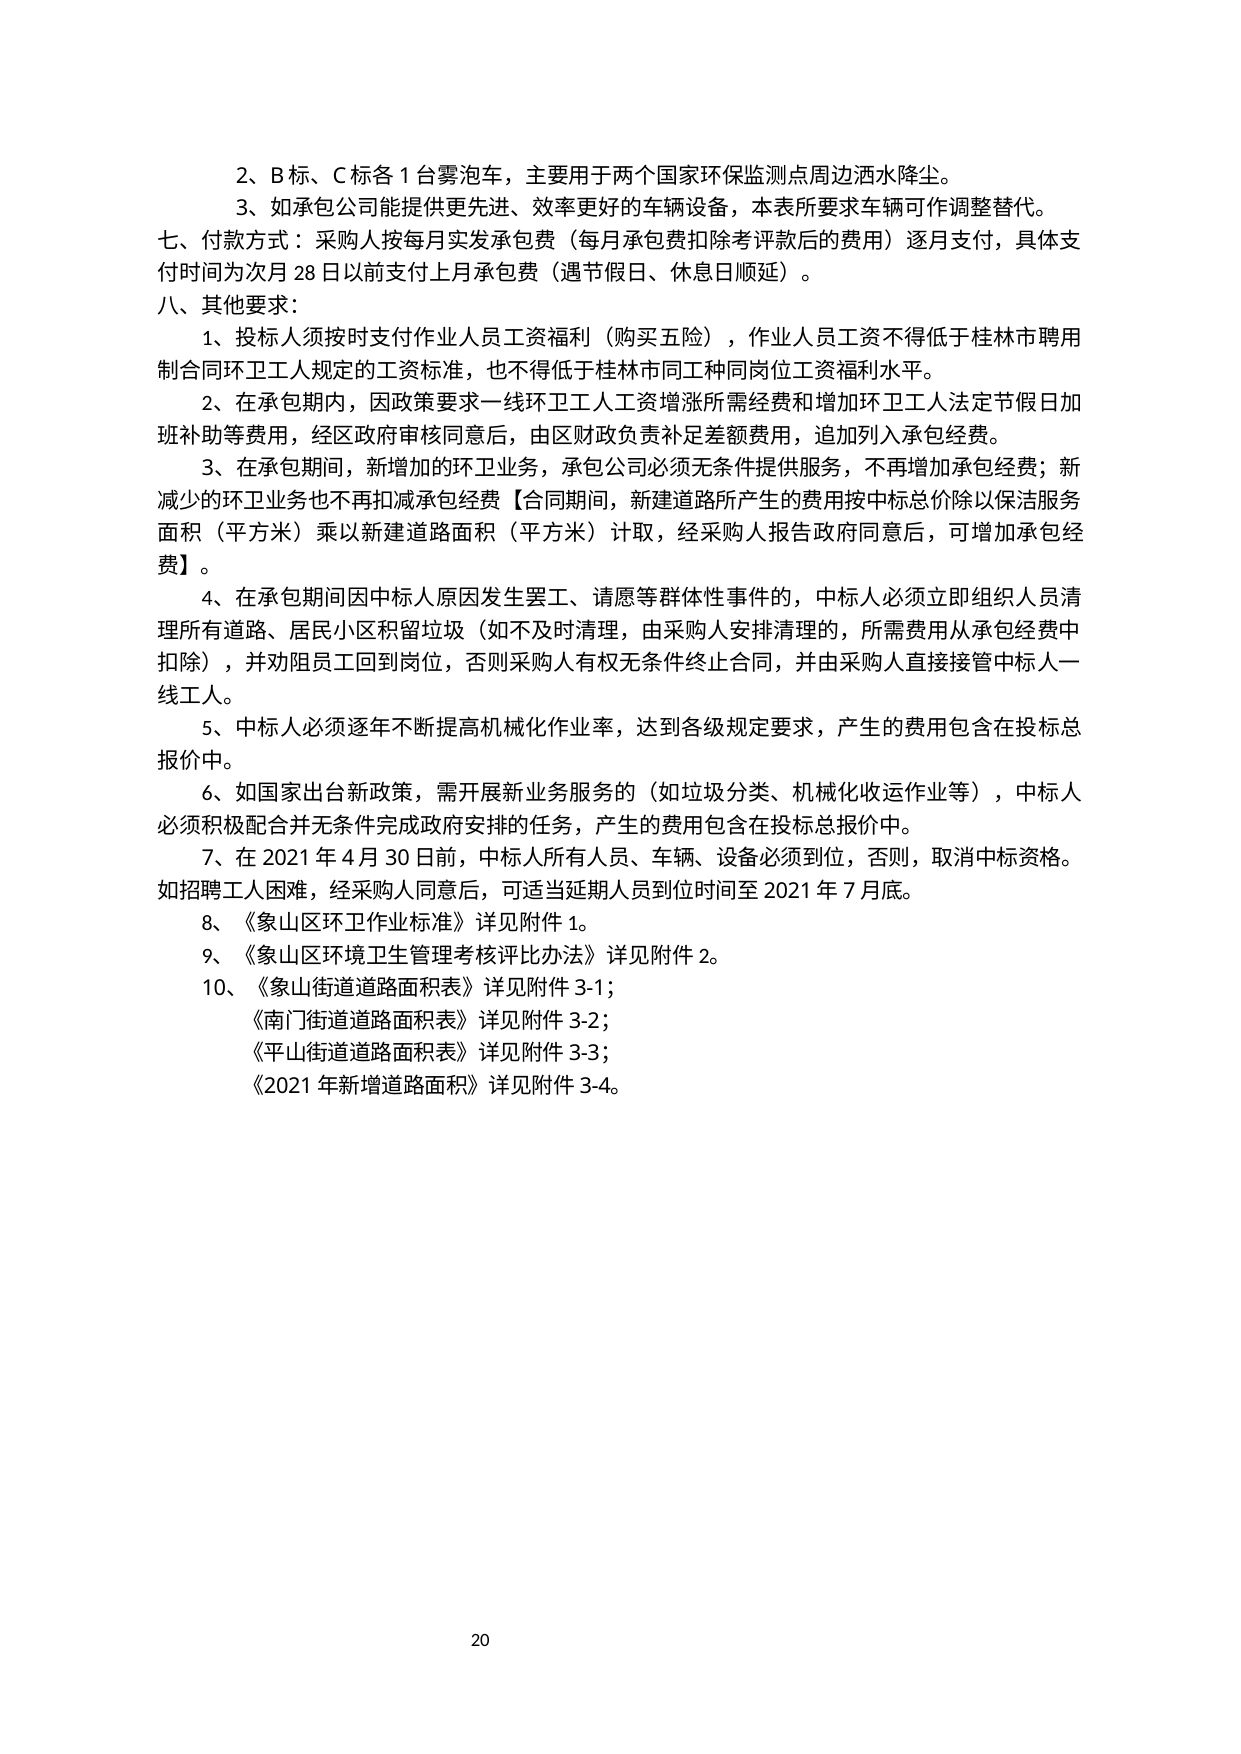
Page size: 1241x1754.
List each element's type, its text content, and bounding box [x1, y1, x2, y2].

text 《2021年新增道路面积》详见附件3-4。 [158, 1067, 1084, 1100]
text 八、其他要求： [158, 287, 1084, 320]
text 3、在承包期间，新增加的环卫业务，承包公司必须无条件提供服务，不再增加承包经费；新减少的环卫业务也不再扣减承包经费【合同期间，新建道路所产生的费用按中标总价除以保洁服务面积（平方米）乘以新建道路面积（平方米）计取，经采购人报告政府同意后，可增加承包经费】。 [158, 450, 1084, 580]
text 8、《象山区环卫作业标准》详见附件1。 [158, 905, 1084, 937]
text 2、B标、C标各1台雾泡车，主要用于两个国家环保监测点周边洒水降尘。 [158, 157, 1084, 190]
text 2、在承包期内，因政策要求一线环卫工人工资增涨所需经费和增加环卫工人法定节假日加班补助等费用，经区政府审核同意后，由区财政负责补足差额费用，追加列入承包经费。 [158, 385, 1084, 450]
text 4、在承包期间因中标人原因发生罢工、请愿等群体性事件的，中标人必须立即组织人员清理所有道路、居民小区积留垃圾（如不及时清理，由采购人安排清理的，所需费用从承包经费中扣除），并劝阻员工回到岗位，否则采购人有权无条件终止合同，并由采购人直接接管中标人一线工人。 [158, 580, 1084, 710]
text 5、中标人必须逐年不断提高机械化作业率，达到各级规定要求，产生的费用包含在投标总报价中。 [158, 710, 1084, 775]
text 7、在2021年4月30日前，中标人所有人员、车辆、设备必须到位，否则，取消中标资格。如招聘工人困难，经采购人同意后，可适当延期人员到位时间至2021年7月底。 [158, 840, 1084, 905]
text 《南门街道道路面积表》详见附件3-2； [158, 1002, 1084, 1035]
text 1、投标人须按时支付作业人员工资福利（购买五险），作业人员工资不得低于桂林市聘用制合同环卫工人规定的工资标准，也不得低于桂林市同工种同岗位工资福利水平。 [158, 320, 1084, 385]
text 10、《象山街道道路面积表》详见附件3-1； [158, 970, 1084, 1002]
text 6、如国家出台新政策，需开展新业务服务的（如垃圾分类、机械化收运作业等），中标人必须积极配合并无条件完成政府安排的任务，产生的费用包含在投标总报价中。 [158, 775, 1084, 840]
text 《平山街道道路面积表》详见附件3-3； [158, 1035, 1084, 1067]
text 9、《象山区环境卫生管理考核评比办法》详见附件2。 [158, 937, 1084, 970]
text 七、付款方式 ：采购人按每月实发承包费（每月承包费扣除考评款后的费用）逐月支付，具体支付时间为次月28日以前支付上月承包费（遇节假日、休息日顺延）。 [158, 222, 1084, 287]
text 3、如承包公司能提供更先进、效率更好的车辆设备，本表所要求车辆可作调整替代。 [158, 190, 1084, 222]
